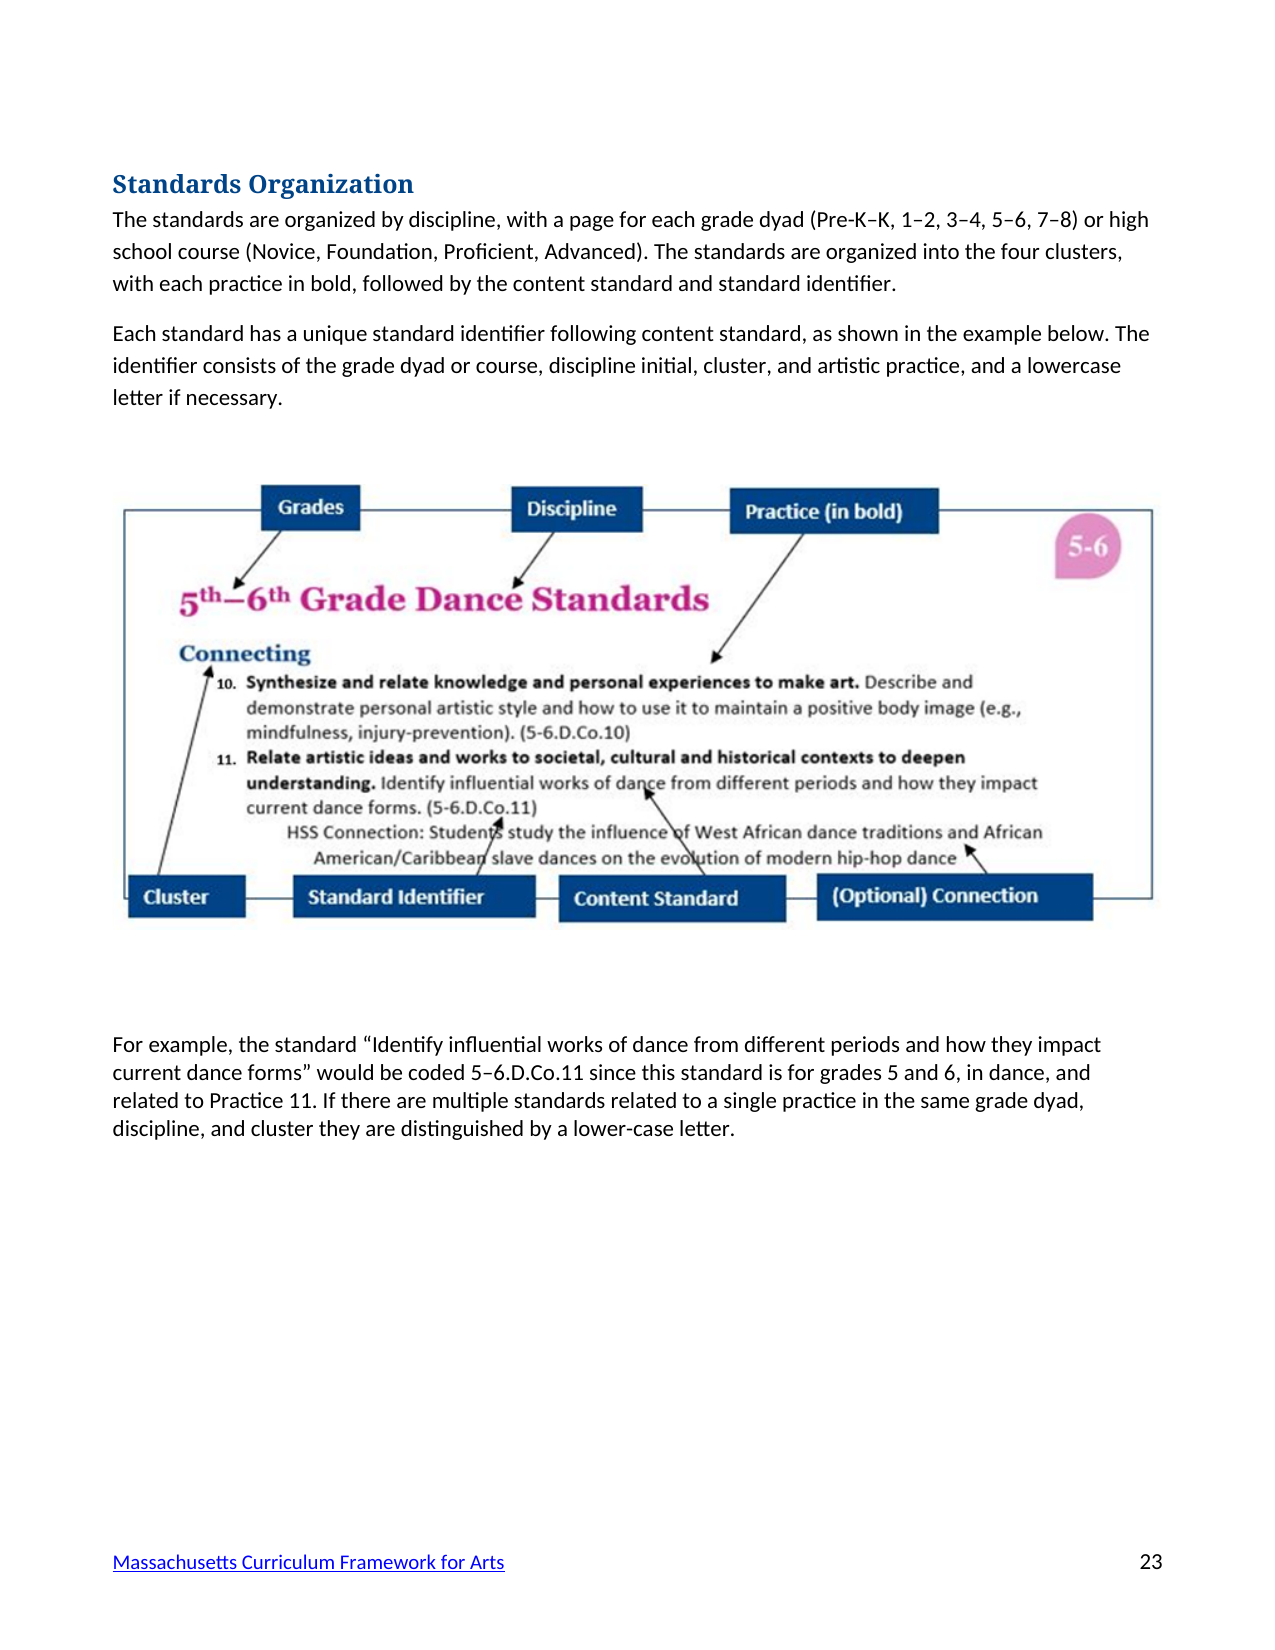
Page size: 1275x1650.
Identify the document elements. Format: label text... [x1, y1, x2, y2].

text For example, the standard “Identify influential works of dance from different periods and how they impact current dance forms” would be coded 5–6.D.Co.11 since this standard is for grades 5 and 6, in dance, and related to Practice 11. If there are multiple standards related to a single practice in the same grade dyad, discipline, and cluster they are distinguished by a lower-case letter. [112, 1031, 1162, 1143]
text Each standard has a unique standard identifier following content standard, as shown in the example below. The identifier consists of the grade dyad or course, discipline initial, cluster, and artistic practice, and a lowercase letter if necessary. [112, 319, 1162, 411]
picture [112, 484, 1163, 930]
text The standards are organized by discipline, with a page for each grade dyad (Pre-K–K, 1–2, 3–4, 5–6, 7–8) or high school course (Novice, Foundation, Proficient, Advanced). The standards are organized into the four clusters, with each practice in bold, followed by the content standard and standard identifier. [112, 205, 1162, 297]
subtitle Standards Organization [112, 166, 1162, 200]
